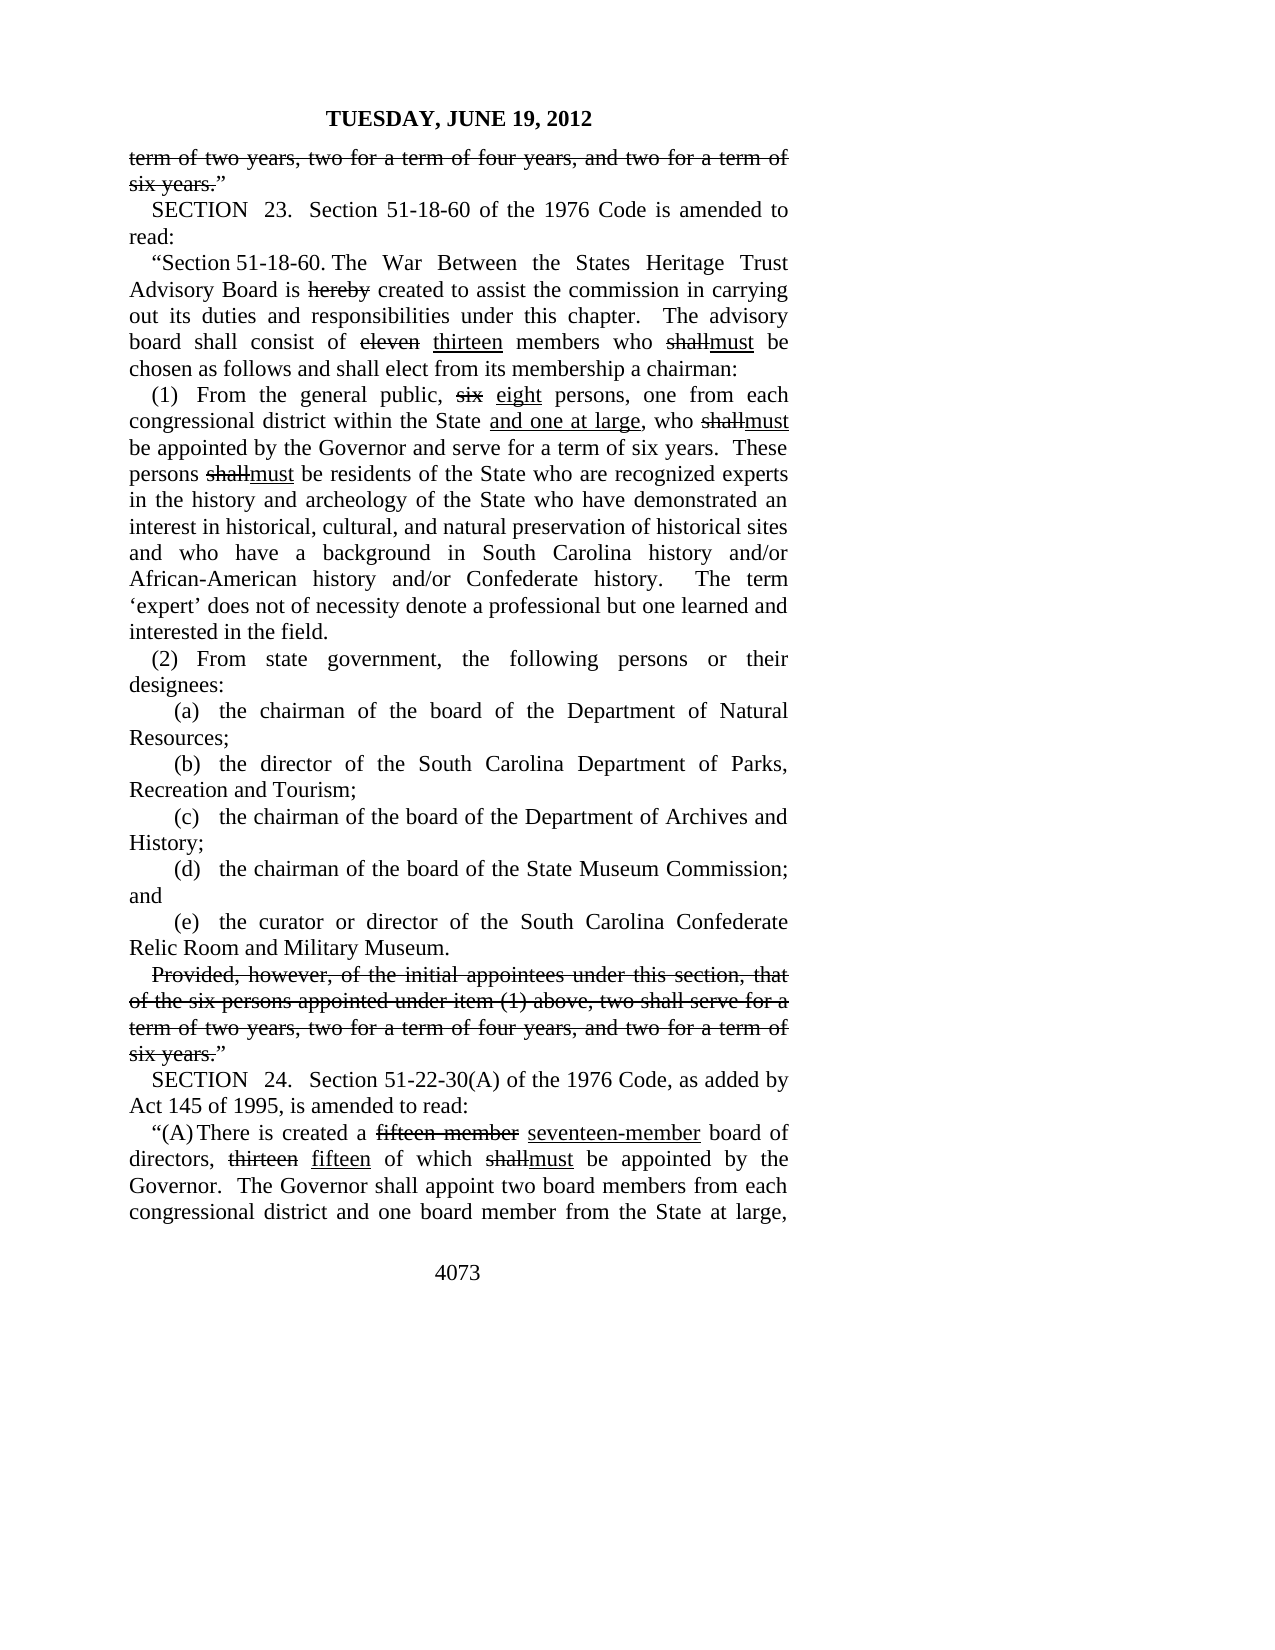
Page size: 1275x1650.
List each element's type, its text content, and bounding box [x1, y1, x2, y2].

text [129, 1119, 789, 1224]
text (2) From state government, the following persons or their designees: [129, 644, 789, 697]
text (1) From the general public, six eight persons, one from each congressional district within the State and one at large, who shallmust be appointed by the Governor and serve for a term of six years. These persons shallmust be residents of the State who are recognized experts in the history and archeology of the State who have demonstrated an interest in historical, cultural, and natural preservation of historical sites and who have a background in South Carolina history and/or African-American history and/or Confederate history. The term ‘expert’ does not of necessity denote a professional but one learned and interested in the field. [129, 381, 789, 644]
text (e) the curator or director of the South Carolina Confederate Relic Room and Military Museum. [129, 908, 789, 961]
text (b) the director of the South Carolina Department of Parks, Recreation and Tourism; [129, 750, 789, 803]
text Provided, however, of the initial appointees under this section, that of the six persons appointed under item (1) above, two shall serve for a term of two years, two for a term of four years, and two for a term of six years.” [129, 1029, 789, 1066]
text SECTION 23. Section 51-18-60 of the 1976 Code is amended to read: [129, 197, 789, 249]
text (c) the chairman of the board of the Department of Archives and History; [129, 803, 789, 855]
text (a) the chairman of the board of the Department of Natural Resources; [129, 697, 789, 750]
text “Section 51-18-60. The War Between the States Heritage Trust Advisory Board is hereby created to assist the commission in carrying out its duties and responsibilities under this chapter. The advisory board shall consist of eleven thirteen members who shallmust be chosen as follows and shall elect from its membership a chairman: [129, 249, 789, 381]
text SECTION 24. Section 51-22-30(A) of the 1976 Code, as added by Act 145 of 1995, is amended to read: [129, 1066, 789, 1119]
text Provided, however, of the initial appointees under this section, that of the six persons appointed under item (1) above, two shall serve for a term of two years, two for a term of four years, and two for a term of six years.” [129, 1003, 789, 1028]
text Provided, however, of the initial appointees under this section, that of the six persons appointed under item (1) above, two shall serve for a term of two years, two for a term of four years, and two for a term of six years.” [129, 961, 789, 1001]
text (d) the chairman of the board of the State Museum Commission; and [129, 855, 789, 908]
